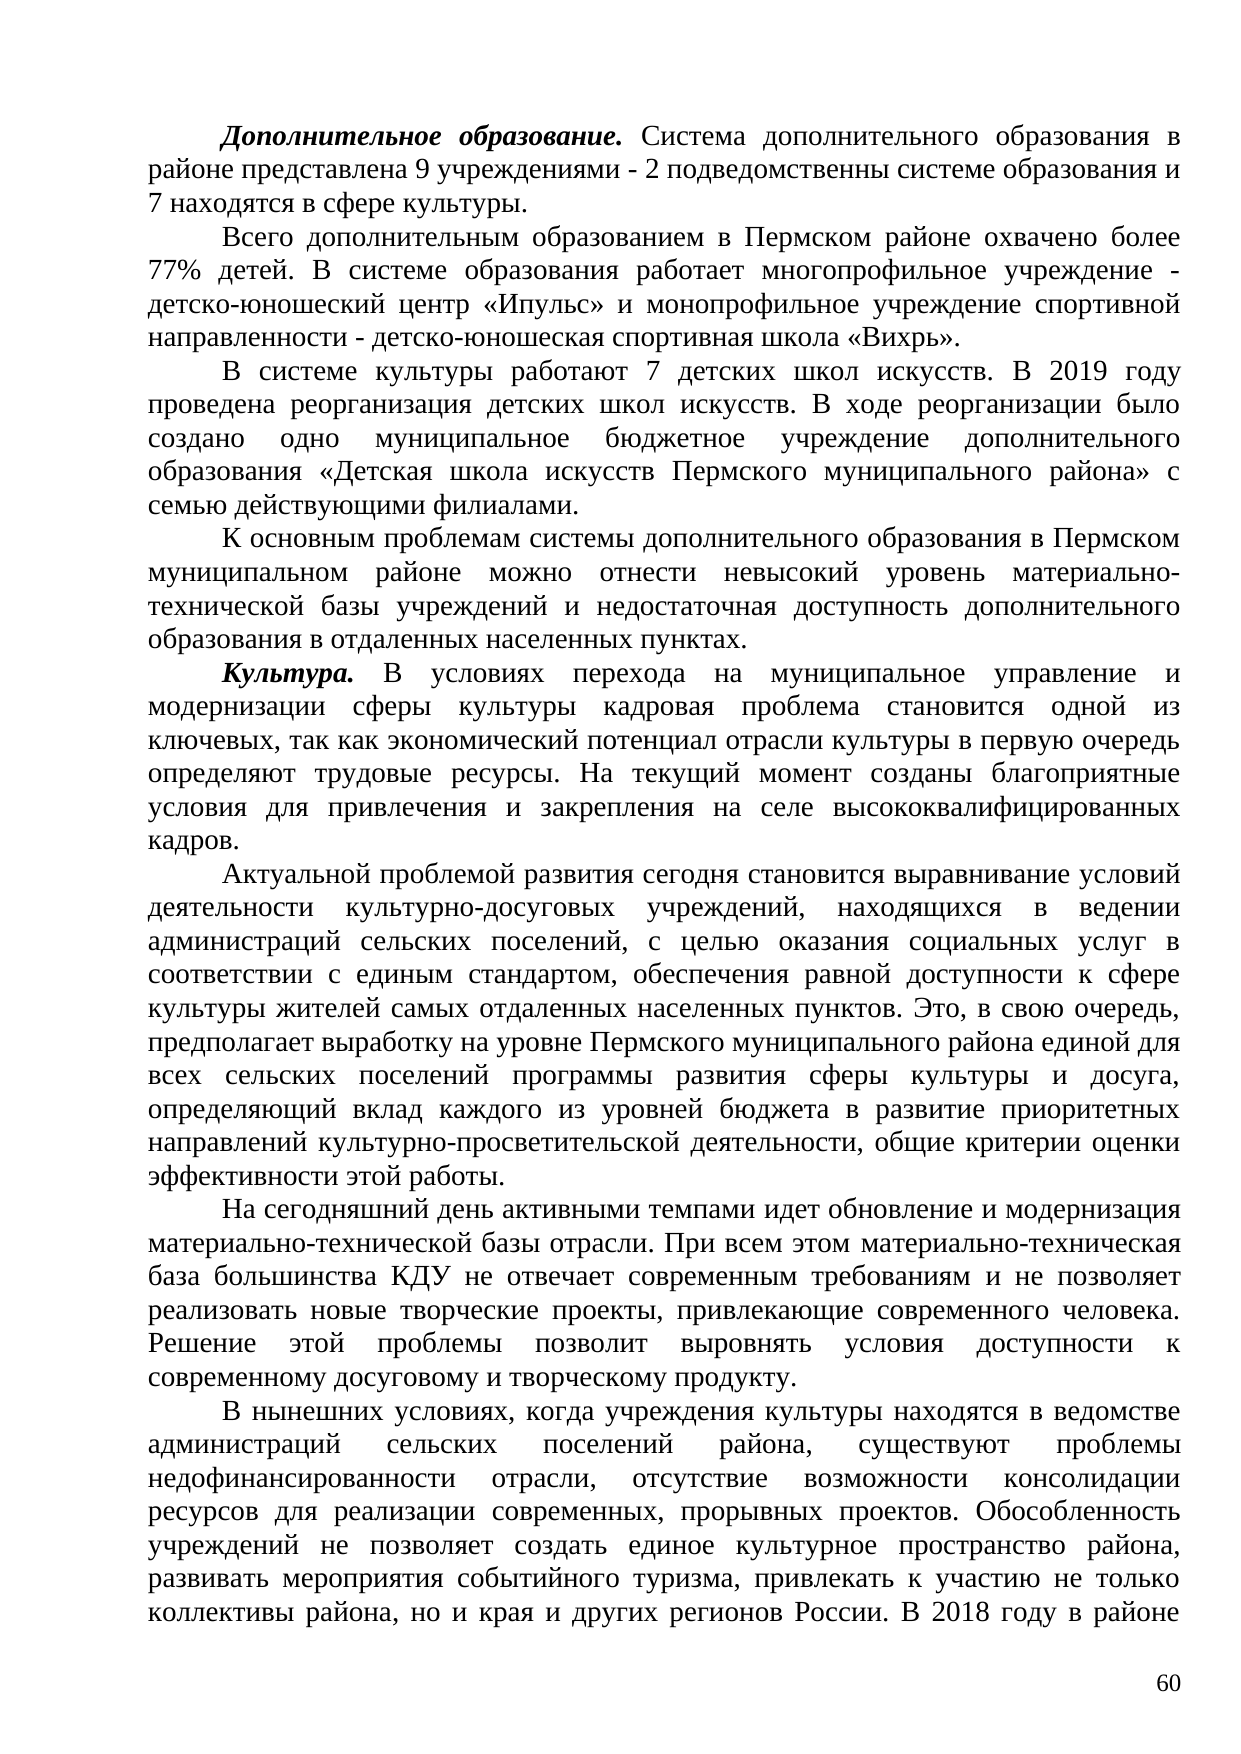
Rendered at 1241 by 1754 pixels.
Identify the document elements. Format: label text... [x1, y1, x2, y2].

text Всего дополнительным образованием в Пермском районе охвачено более 77% детей. В системе образования работает многопрофильное учреждение - детско-юношеский центр «Ипульс» и монопрофильное учреждение спортивной направленности - детско-юношеская спортивная школа «Вихрь». [148, 219, 1181, 353]
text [148, 1393, 1181, 1627]
text Дополнительное образование. Система дополнительного образования в районе представлена 9 учреждениями - 2 подведомственны системе образования и 7 находятся в сфере культуры. [148, 118, 1181, 219]
text Актуальной проблемой развития сегодня становится выравнивание условий деятельности культурно-досуговых учреждений, находящихся в ведении администраций сельских поселений, с целью оказания социальных услуг в соответствии с единым стандартом, обеспечения равной доступности к сфере культуры жителей самых отдаленных населенных пунктов. Это, в свою очередь, предполагает выработку на уровне Пермского муниципального района единой для всех сельских поселений программы развития сферы культуры и досуга, определяющий вклад каждого из уровней бюджета в развитие приоритетных направлений культурно-просветительской деятельности, общие критерии оценки эффективности этой работы. [148, 856, 1181, 1191]
text В системе культуры работают 7 детских школ искусств. В 2019 году проведена реорганизация детских школ искусств. В ходе реорганизации было создано одно муниципальное бюджетное учреждение дополнительного образования «Детская школа искусств Пермского муниципального района» с семью действующими филиалами. [148, 353, 1181, 521]
text Культура. В условиях перехода на муниципальное управление и модернизации сферы культуры кадровая проблема становится одной из ключевых, так как экономический потенциал отрасли культуры в первую очередь определяют трудовые ресурсы. На текущий момент созданы благоприятные условия для привлечения и закрепления на селе высококвалифицированных кадров. [148, 655, 1181, 856]
text На сегодняшний день активными темпами идет обновление и модернизация материально-технической базы отрасли. При всем этом материально-техническая база большинства КДУ не отвечает современным требованиям и не позволяет реализовать новые творческие проекты, привлекающие современного человека. Решение этой проблемы позволит выровнять условия доступности к современному досуговому и творческому продукту. [148, 1191, 1181, 1393]
text К основным проблемам системы дополнительного образования в Пермском муниципальном районе можно отнести невысокий уровень материально-технической базы учреждений и недостаточная доступность дополнительного образования в отдаленных населенных пунктах. [148, 521, 1181, 655]
